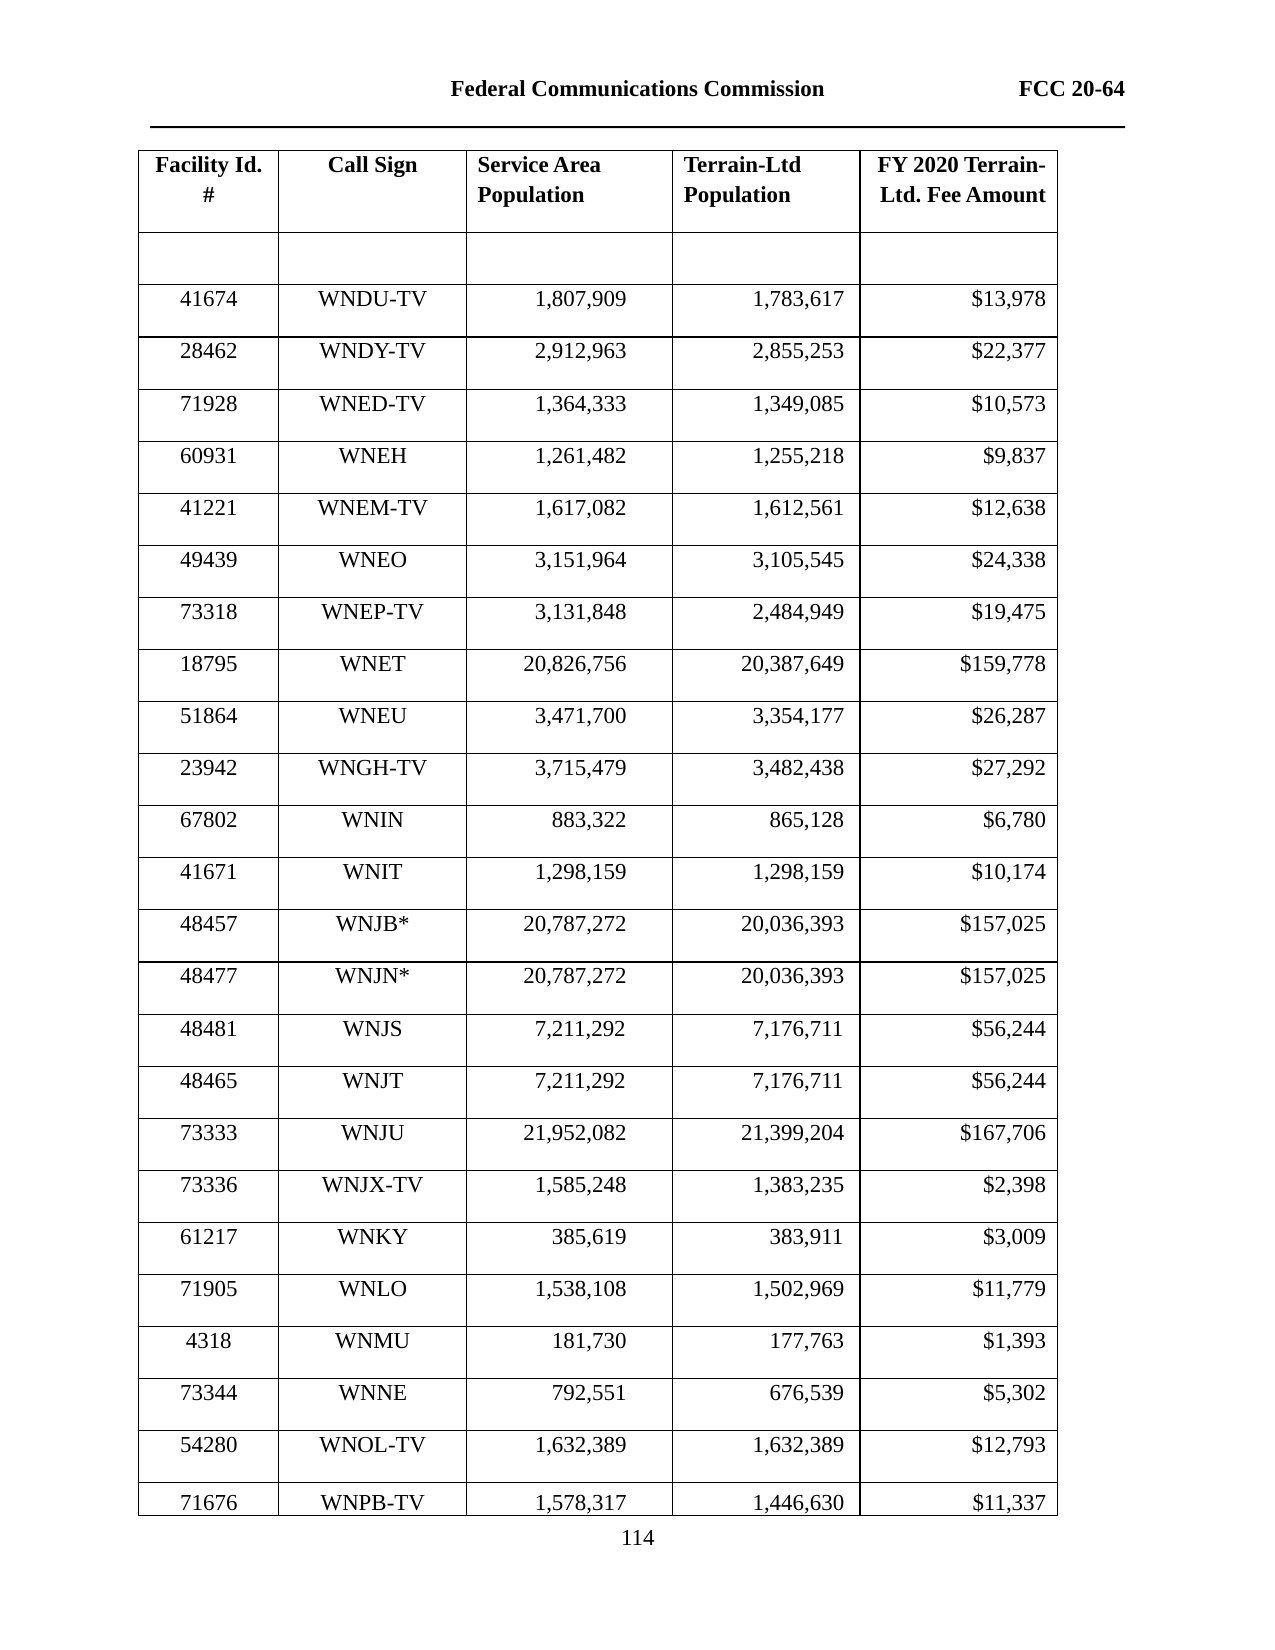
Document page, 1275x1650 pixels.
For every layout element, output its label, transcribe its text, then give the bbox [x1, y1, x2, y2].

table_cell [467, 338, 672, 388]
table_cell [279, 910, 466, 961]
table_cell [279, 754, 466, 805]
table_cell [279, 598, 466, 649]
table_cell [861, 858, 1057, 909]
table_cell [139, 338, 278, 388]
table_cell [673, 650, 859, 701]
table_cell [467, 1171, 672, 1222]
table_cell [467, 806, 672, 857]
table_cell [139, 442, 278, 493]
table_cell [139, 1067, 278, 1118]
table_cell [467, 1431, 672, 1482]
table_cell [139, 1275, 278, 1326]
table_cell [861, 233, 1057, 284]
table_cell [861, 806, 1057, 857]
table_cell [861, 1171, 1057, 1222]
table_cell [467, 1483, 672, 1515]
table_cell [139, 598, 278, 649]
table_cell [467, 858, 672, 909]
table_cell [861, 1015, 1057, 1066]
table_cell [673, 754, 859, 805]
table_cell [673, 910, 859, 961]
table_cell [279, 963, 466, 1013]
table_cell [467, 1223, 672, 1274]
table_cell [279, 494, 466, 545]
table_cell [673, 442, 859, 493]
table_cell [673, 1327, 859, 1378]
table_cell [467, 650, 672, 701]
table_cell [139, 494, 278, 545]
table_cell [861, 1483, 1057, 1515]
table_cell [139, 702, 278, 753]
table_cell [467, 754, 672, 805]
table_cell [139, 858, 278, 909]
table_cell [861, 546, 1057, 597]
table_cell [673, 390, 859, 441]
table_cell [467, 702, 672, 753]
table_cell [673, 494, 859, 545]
table_header Call Sign [279, 151, 466, 232]
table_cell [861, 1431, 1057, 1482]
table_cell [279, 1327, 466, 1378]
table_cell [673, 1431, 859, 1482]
table_header Facility Id. # [139, 151, 278, 232]
table_header Service Area Population [467, 151, 672, 232]
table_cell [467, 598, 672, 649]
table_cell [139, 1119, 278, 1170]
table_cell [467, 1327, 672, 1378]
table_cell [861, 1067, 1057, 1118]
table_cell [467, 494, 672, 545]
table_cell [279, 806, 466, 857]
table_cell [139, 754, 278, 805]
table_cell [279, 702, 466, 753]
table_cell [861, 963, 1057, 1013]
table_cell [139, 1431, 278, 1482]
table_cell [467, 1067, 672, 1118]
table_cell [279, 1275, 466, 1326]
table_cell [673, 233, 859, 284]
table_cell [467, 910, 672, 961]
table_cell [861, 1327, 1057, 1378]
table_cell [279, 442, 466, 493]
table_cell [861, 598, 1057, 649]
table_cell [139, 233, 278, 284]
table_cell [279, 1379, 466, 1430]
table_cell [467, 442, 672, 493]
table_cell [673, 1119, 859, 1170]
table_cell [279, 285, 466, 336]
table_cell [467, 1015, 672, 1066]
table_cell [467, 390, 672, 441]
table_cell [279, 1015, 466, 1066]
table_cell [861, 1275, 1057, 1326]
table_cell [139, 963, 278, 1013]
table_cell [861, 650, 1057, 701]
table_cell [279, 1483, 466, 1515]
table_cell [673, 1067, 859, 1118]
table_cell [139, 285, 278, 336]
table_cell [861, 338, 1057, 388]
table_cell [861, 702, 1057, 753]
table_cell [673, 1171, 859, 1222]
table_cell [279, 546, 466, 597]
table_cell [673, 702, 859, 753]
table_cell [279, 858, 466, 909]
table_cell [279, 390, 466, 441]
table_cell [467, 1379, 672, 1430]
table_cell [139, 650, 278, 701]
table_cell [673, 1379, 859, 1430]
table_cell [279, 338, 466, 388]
table_header Terrain-Ltd Population [673, 151, 859, 232]
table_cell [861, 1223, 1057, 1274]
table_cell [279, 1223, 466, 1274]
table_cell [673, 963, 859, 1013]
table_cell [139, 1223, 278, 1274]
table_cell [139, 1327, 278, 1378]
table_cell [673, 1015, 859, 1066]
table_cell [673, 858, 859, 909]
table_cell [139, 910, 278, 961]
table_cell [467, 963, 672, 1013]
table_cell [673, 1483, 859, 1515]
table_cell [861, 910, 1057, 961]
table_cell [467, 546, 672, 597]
table_header FY 2020 Terrain-Ltd. Fee Amount [861, 151, 1057, 232]
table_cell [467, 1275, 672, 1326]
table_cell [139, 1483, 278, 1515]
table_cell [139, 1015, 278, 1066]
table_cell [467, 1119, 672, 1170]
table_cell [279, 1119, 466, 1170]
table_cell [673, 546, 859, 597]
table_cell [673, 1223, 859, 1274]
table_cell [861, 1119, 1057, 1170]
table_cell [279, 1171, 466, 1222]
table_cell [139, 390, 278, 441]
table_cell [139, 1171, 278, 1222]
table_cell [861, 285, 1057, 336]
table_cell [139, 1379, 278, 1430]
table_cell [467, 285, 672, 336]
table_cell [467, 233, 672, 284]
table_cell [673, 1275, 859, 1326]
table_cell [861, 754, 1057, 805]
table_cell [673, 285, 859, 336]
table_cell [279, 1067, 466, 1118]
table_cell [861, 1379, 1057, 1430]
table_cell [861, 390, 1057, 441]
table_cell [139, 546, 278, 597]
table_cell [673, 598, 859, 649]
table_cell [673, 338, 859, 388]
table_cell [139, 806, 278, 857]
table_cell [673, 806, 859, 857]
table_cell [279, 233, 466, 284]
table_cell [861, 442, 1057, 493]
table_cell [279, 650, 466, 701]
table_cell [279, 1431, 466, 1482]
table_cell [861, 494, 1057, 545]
